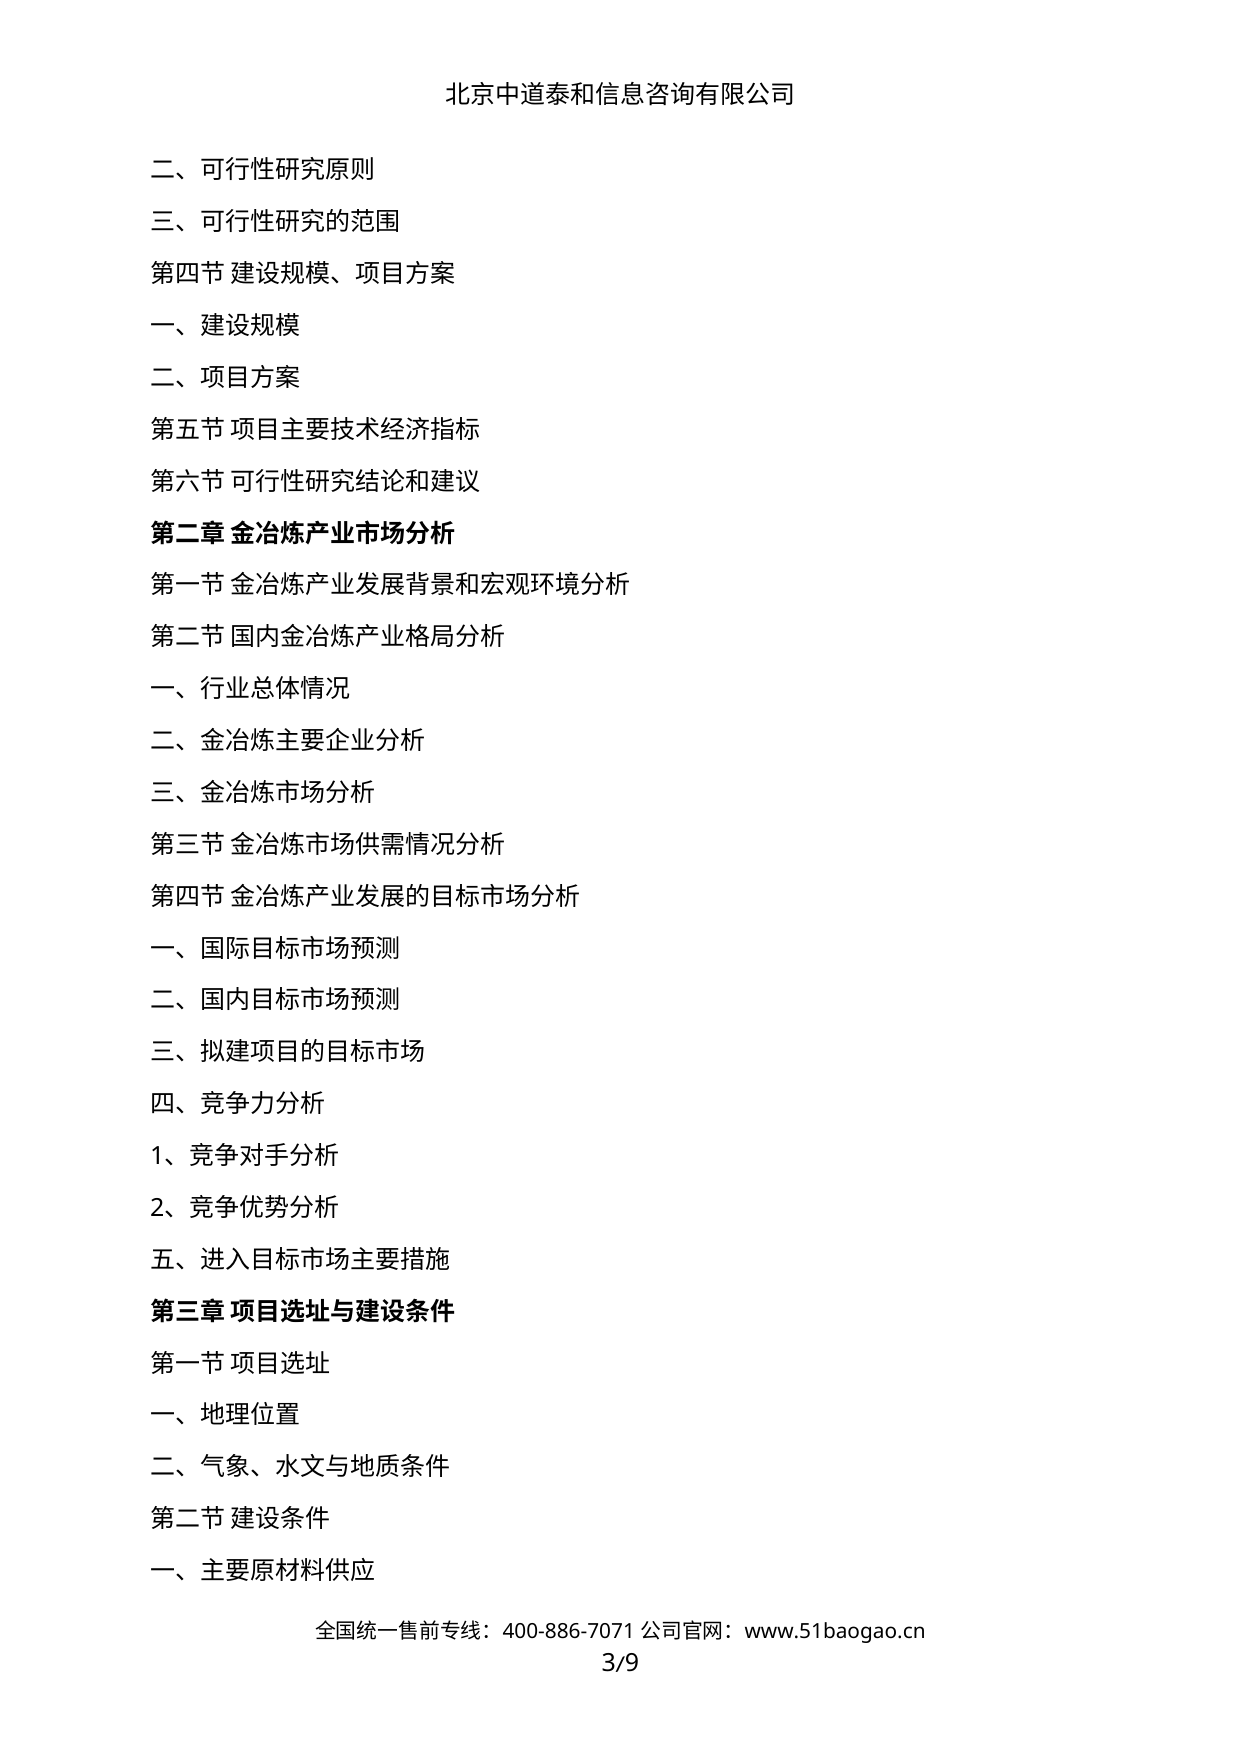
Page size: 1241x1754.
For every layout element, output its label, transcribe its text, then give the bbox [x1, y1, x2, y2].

text 二、金冶炼主要企业分析 [150, 721, 1090, 757]
text 1、竞争对手分析 [150, 1136, 1090, 1172]
text 二、国内目标市场预测 [150, 980, 1090, 1016]
text 二、项目方案 [150, 357, 1090, 394]
text 三、可行性研究的范围 [150, 202, 1090, 238]
text 第五节 项目主要技术经济指标 [150, 409, 1090, 446]
text 第一节 金冶炼产业发展背景和宏观环境分析 [150, 565, 1090, 601]
text 2、竞争优势分析 [150, 1187, 1090, 1224]
text 三、拟建项目的目标市场 [150, 1032, 1090, 1068]
text 一、行业总体情况 [150, 669, 1090, 705]
text 四、竞争力分析 [150, 1084, 1090, 1120]
text 三、金冶炼市场分析 [150, 772, 1090, 809]
text 一、建设规模 [150, 306, 1090, 342]
text 第四节 金冶炼产业发展的目标市场分析 [150, 876, 1090, 912]
text 五、进入目标市场主要措施 [150, 1239, 1090, 1276]
text 一、地理位置 [150, 1395, 1090, 1431]
text 第二章 金冶炼产业市场分析 [150, 513, 1090, 549]
text 一、国际目标市场预测 [150, 928, 1090, 964]
text 第二节 建设条件 [150, 1499, 1090, 1535]
text 第一节 项目选址 [150, 1343, 1090, 1379]
text 第三节 金冶炼市场供需情况分析 [150, 824, 1090, 861]
text 二、可行性研究原则 [150, 150, 1090, 186]
text 第六节 可行性研究结论和建议 [150, 461, 1090, 497]
text 第二节 国内金冶炼产业格局分析 [150, 617, 1090, 653]
text 第四节 建设规模、项目方案 [150, 254, 1090, 290]
text 一、主要原材料供应 [150, 1551, 1090, 1587]
text 第三章 项目选址与建设条件 [150, 1291, 1090, 1327]
text 二、气象、水文与地质条件 [150, 1447, 1090, 1483]
